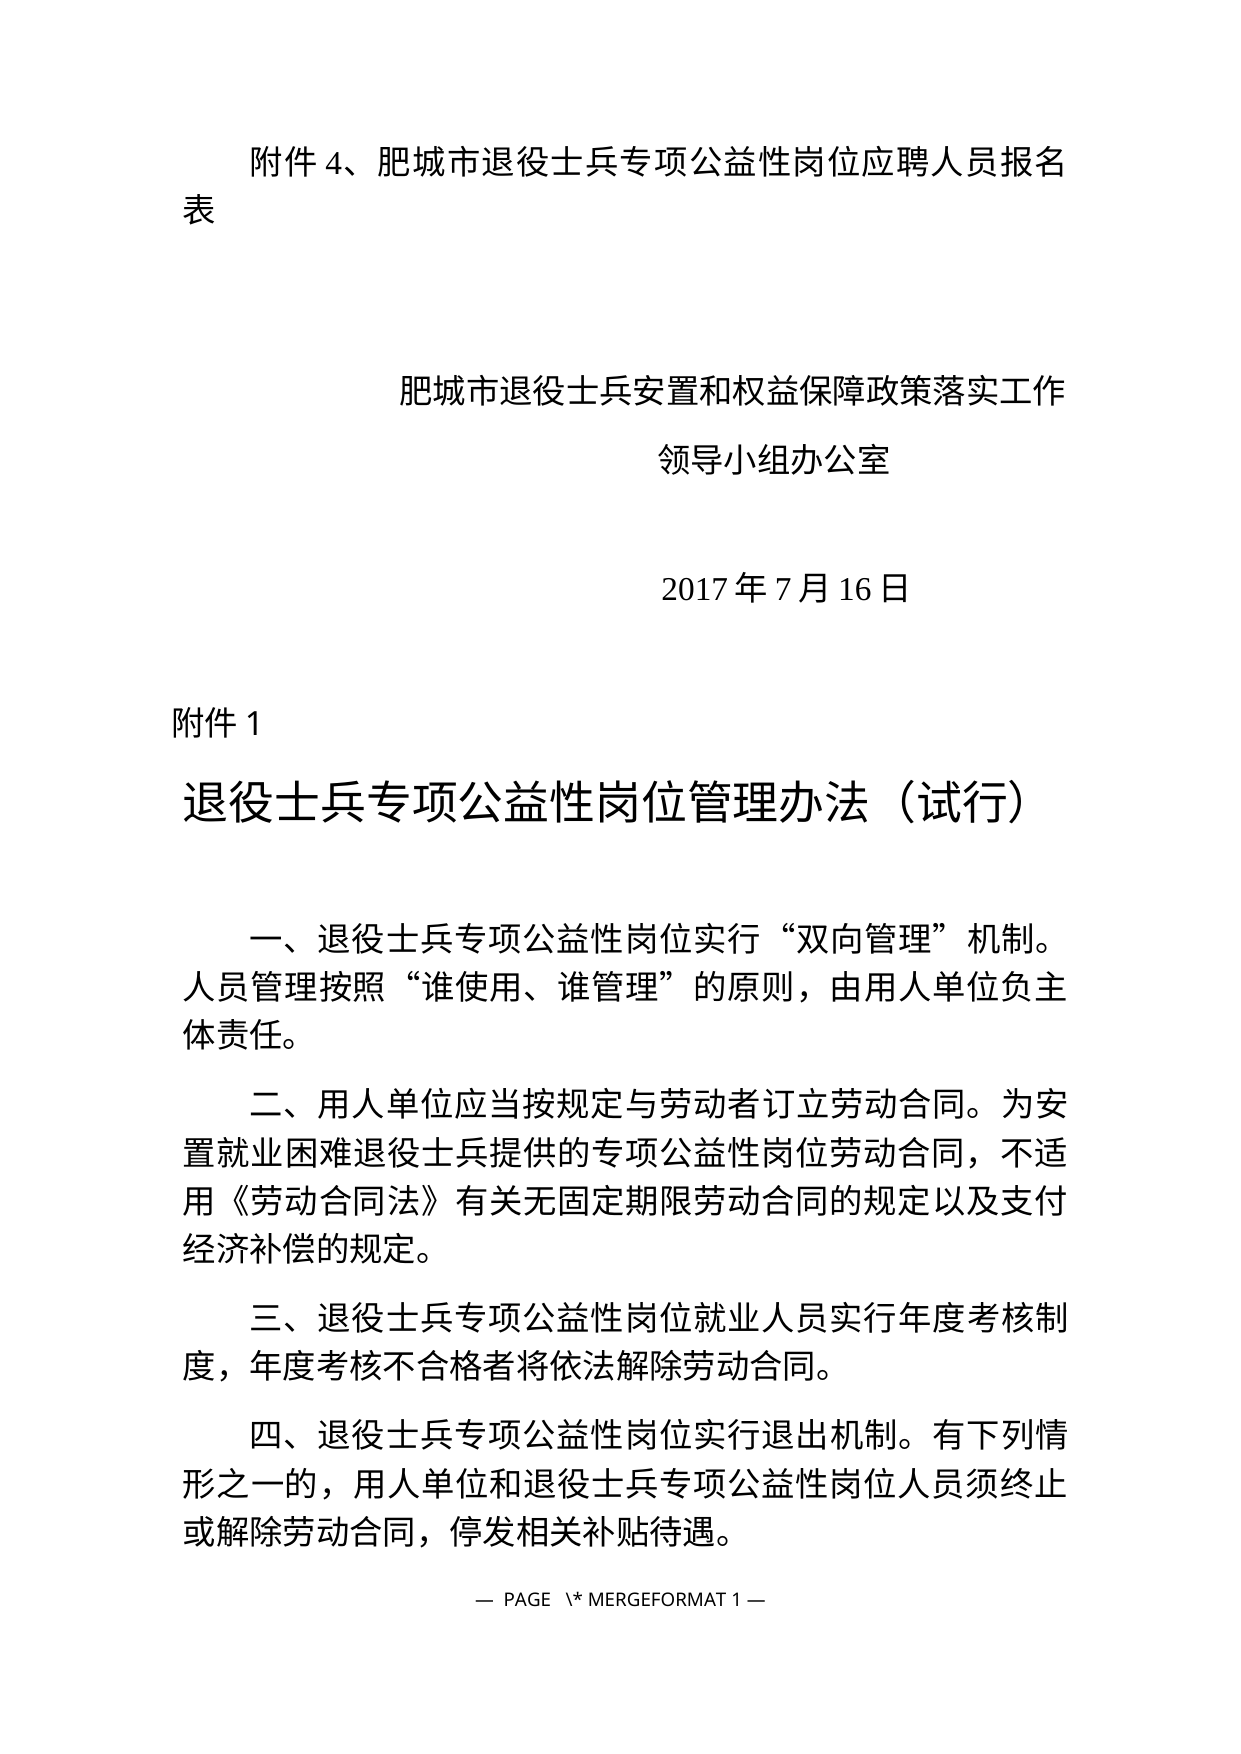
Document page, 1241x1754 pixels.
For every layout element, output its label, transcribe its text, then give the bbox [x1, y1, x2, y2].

text 附件4、肥城市退役士兵专项公益性岗位应聘人员报名表 [183, 136, 1069, 232]
text 2017年7月16日 [228, 562, 1069, 610]
text 二、用人单位应当按规定与劳动者订立劳动合同。为安置就业困难退役士兵提供的专项公益性岗位劳动合同，不适用《劳动合同法》有关无固定期限劳动合同的规定以及支付经济补偿的规定。 [183, 1078, 1069, 1271]
text 领导小组办公室 [228, 433, 1069, 482]
text 肥城市退役士兵安置和权益保障政策落实工作 [171, 364, 1069, 413]
text 四、退役士兵专项公益性岗位实行退出机制。有下列情形之一的，用人单位和退役士兵专项公益性岗位人员须终止或解除劳动合同，停发相关补贴待遇。 [183, 1409, 1069, 1554]
text 一、退役士兵专项公益性岗位实行“双向管理”机制。人员管理按照“谁使用、谁管理”的原则，由用人单位负主体责任。 [183, 913, 1069, 1057]
text 附件1 [171, 697, 1069, 745]
text 退役士兵专项公益性岗位管理办法（试行） [183, 766, 1069, 833]
text 三、退役士兵专项公益性岗位就业人员实行年度考核制度，年度考核不合格者将依法解除劳动合同。 [183, 1292, 1069, 1388]
